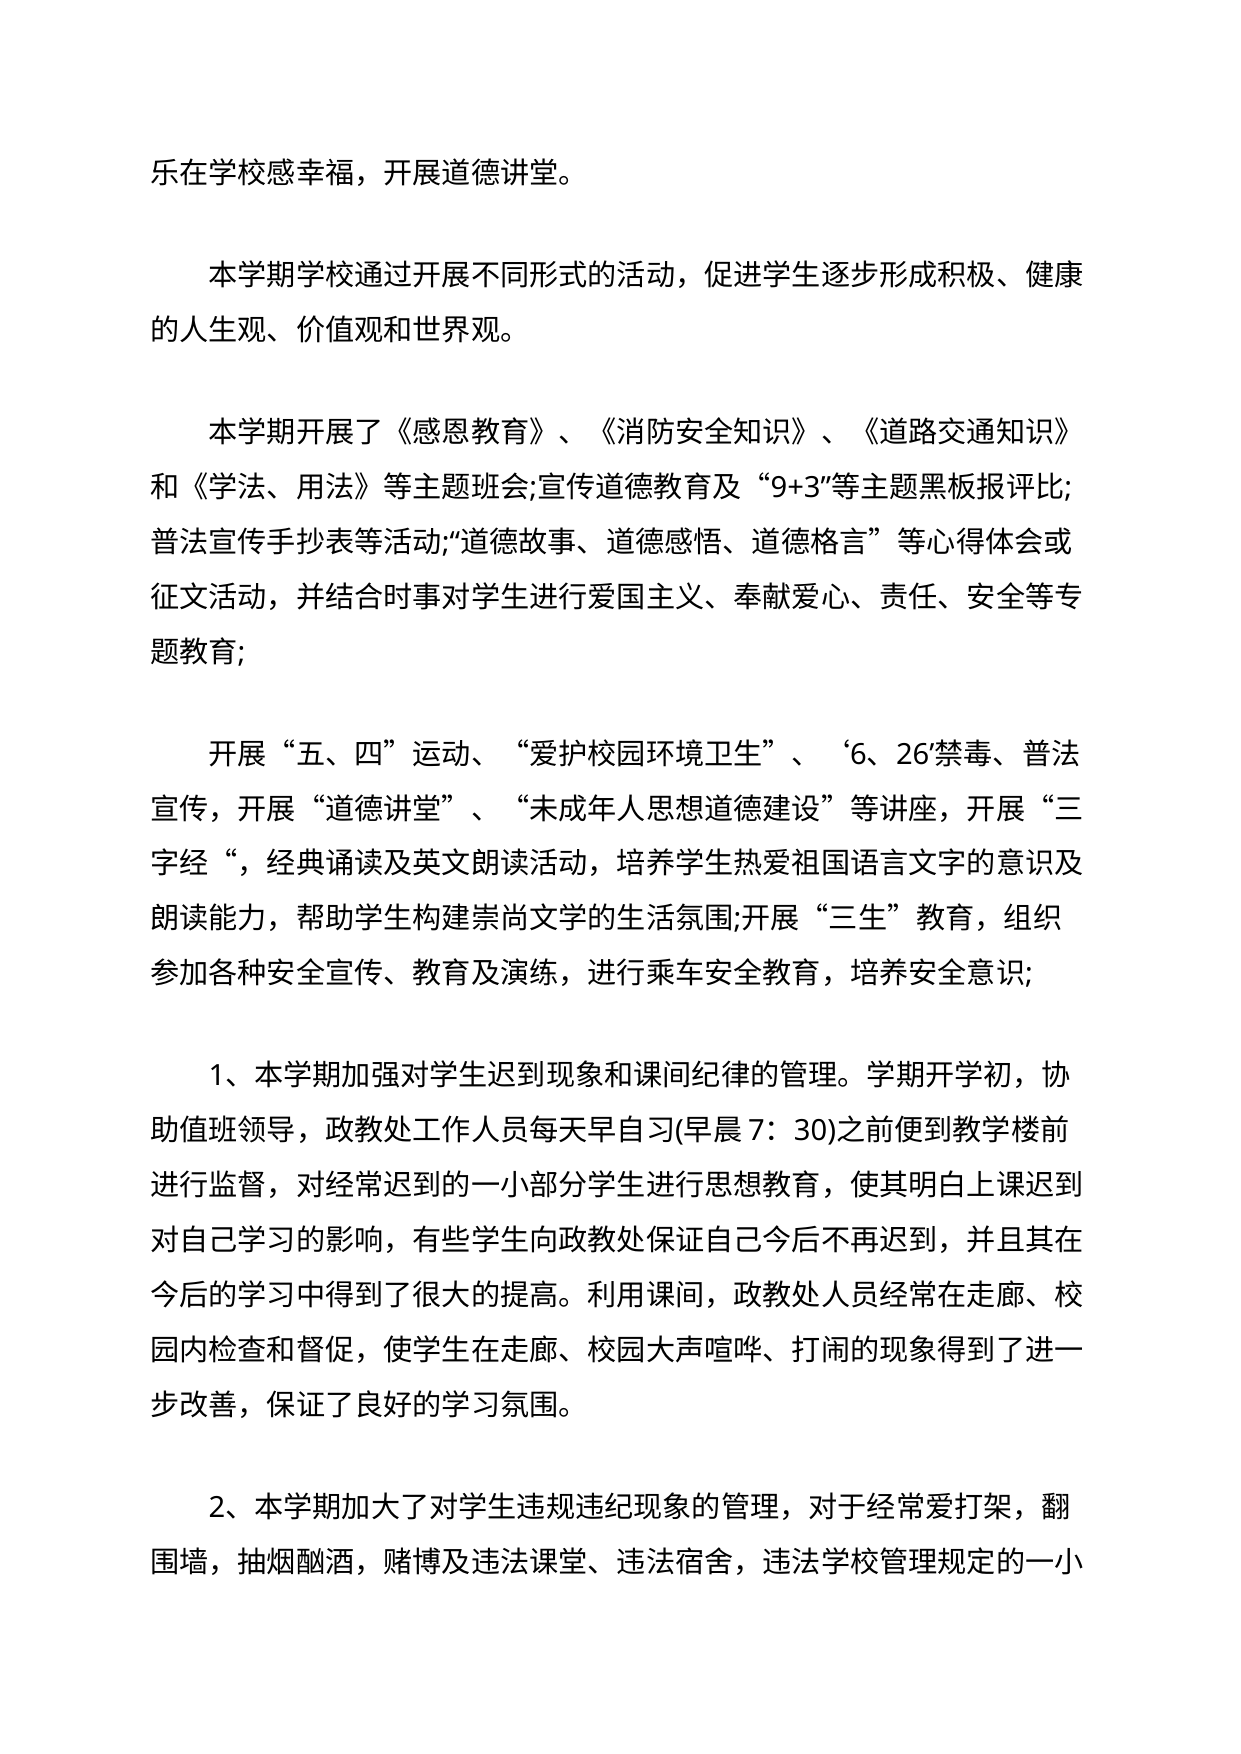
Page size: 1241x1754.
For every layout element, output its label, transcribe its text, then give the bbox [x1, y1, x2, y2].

text 开展“五、四”运动、“爱护校园环境卫生”、‘6、26’禁毒、普法宣传，开展“道德讲堂”、“未成年人思想道德建设”等讲座，开展“三字经“，经典诵读及英文朗读活动，培养学生热爱祖国语言文字的意识及朗读能力，帮助学生构建崇尚文学的生活氛围;开展“三生”教育，组织参加各种安全宣传、教育及演练，进行乘车安全教育，培养安全意识; [150, 730, 1090, 992]
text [150, 150, 1090, 192]
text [150, 1483, 1090, 1581]
text 本学期学校通过开展不同形式的活动，促进学生逐步形成积极、健康的人生观、价值观和世界观。 [150, 252, 1090, 349]
text 1、本学期加强对学生迟到现象和课间纪律的管理。学期开学初，协助值班领导，政教处工作人员每天早自习(早晨7：30)之前便到教学楼前进行监督，对经常迟到的一小部分学生进行思想教育，使其明白上课迟到对自己学习的影响，有些学生向政教处保证自己今后不再迟到，并且其在今后的学习中得到了很大的提高。利用课间，政教处人员经常在走廊、校园内检查和督促，使学生在走廊、校园大声喧哗、打闹的现象得到了进一步改善，保证了良好的学习氛围。 [150, 1052, 1090, 1424]
text 本学期开展了《感恩教育》、《消防安全知识》、《道路交通知识》和《学法、用法》等主题班会;宣传道德教育及“9+3”等主题黑板报评比;普法宣传手抄表等活动;“道德故事、道德感悟、道德格言”等心得体会或征文活动，并结合时事对学生进行爱国主义、奉献爱心、责任、安全等专题教育; [150, 408, 1090, 671]
